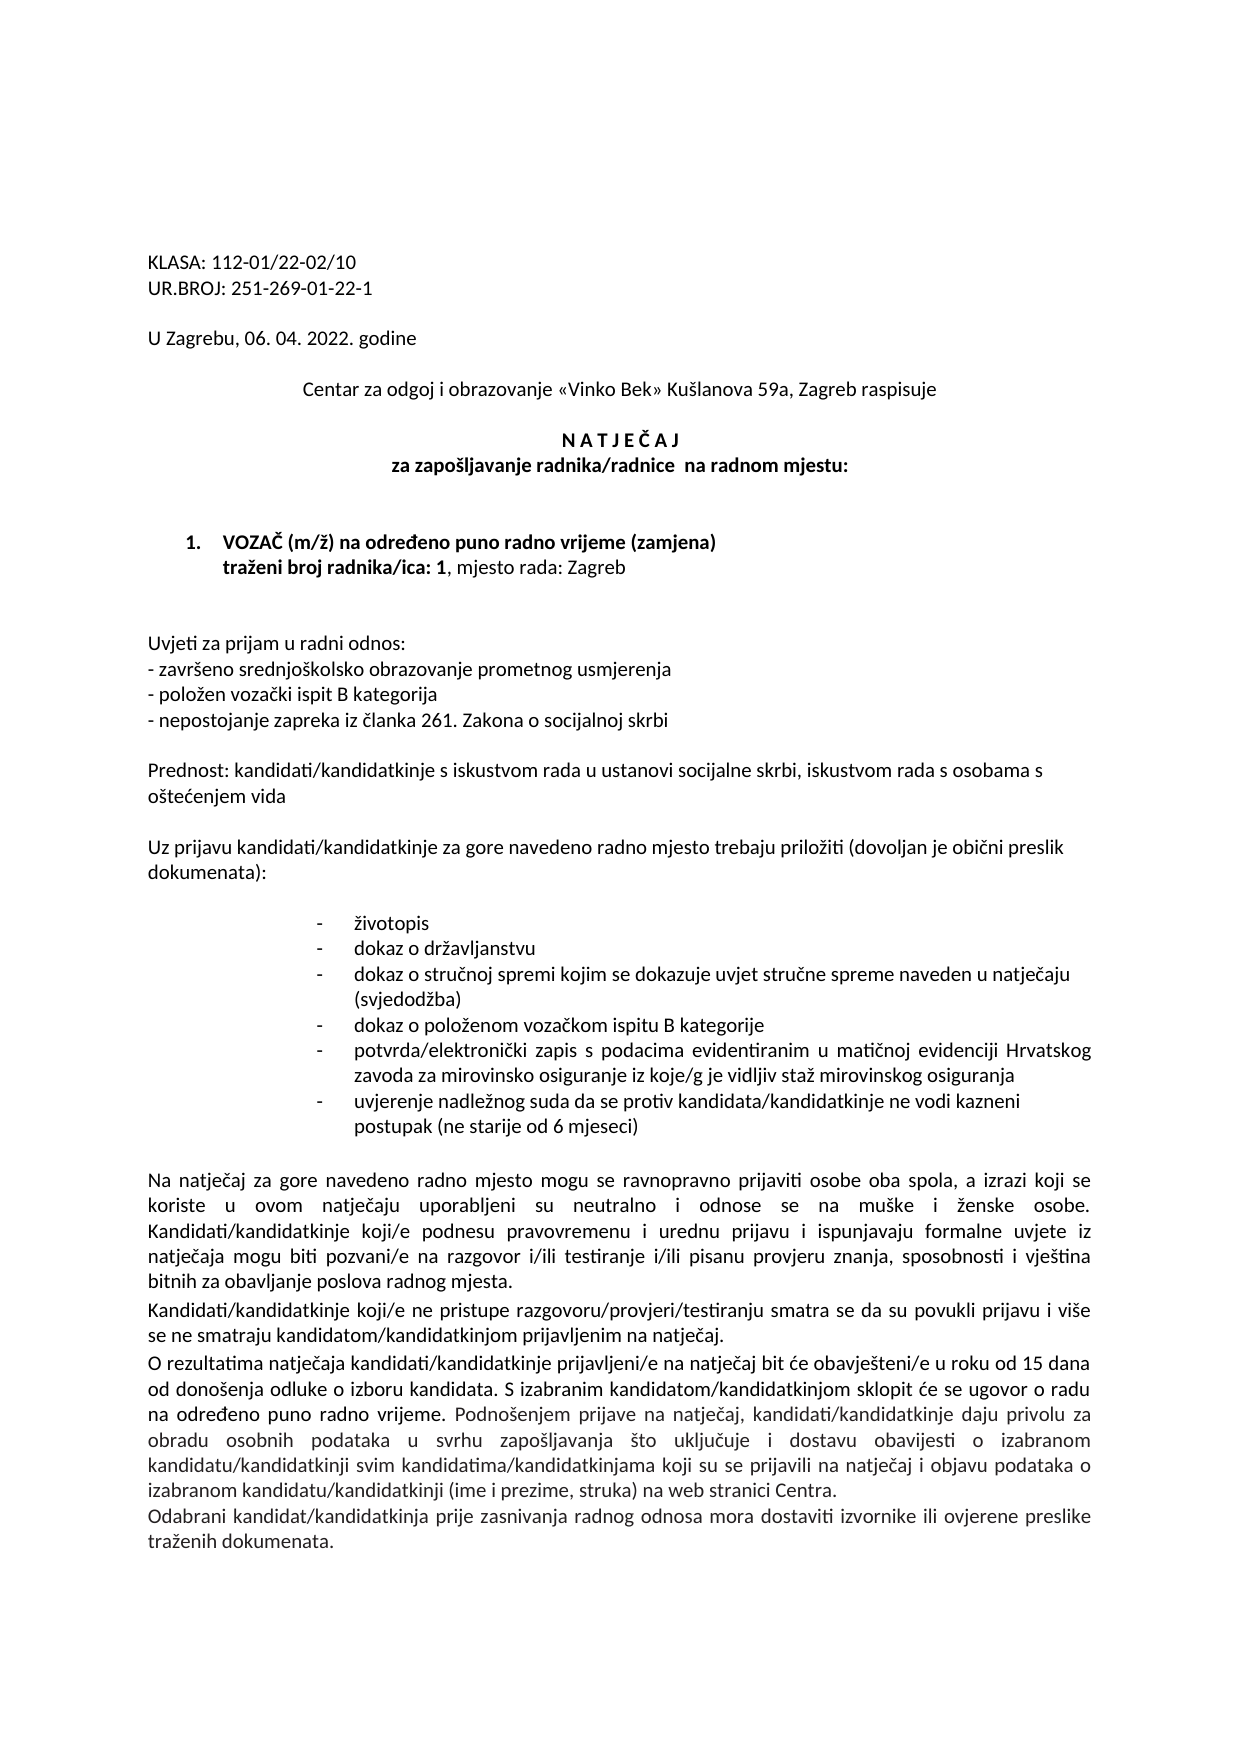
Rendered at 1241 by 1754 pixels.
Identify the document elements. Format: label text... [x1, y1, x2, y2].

text KLASA: 112-01/22-02/10 [148, 249, 1093, 275]
list uvjerenje nadležnog suda da se protiv kandidata/kandidatkinje ne vodi kazneni postupak (ne starije od 6 mjeseci) [316, 1088, 1093, 1139]
text Prednost: kandidati/kandidatkinje s iskustvom rada u ustanovi socijalne skrbi, iskustvom rada s osobama s oštećenjem vida [148, 758, 1093, 808]
list dokaz o državljanstvu [316, 936, 1093, 961]
text - nepostojanje zapreka iz članka 261. Zakona o socijalnoj skrbi [148, 707, 1093, 732]
text za zapošljavanje radnika/radnice na radnom mjestu: [148, 453, 1093, 478]
text U Zagrebu, 06. 04. 2022. godine [148, 326, 1093, 351]
text Uvjeti za prijam u radni odnos: [148, 631, 1093, 656]
text Na natječaj za gore navedeno radno mjesto mogu se ravnopravno prijaviti osobe oba spola, a izrazi koji se koriste u ovom natječaju uporabljeni su neutralno i odnose se na muške i ženske osobe. Kandidati/kandidatkinje koji/e podnesu pravovremenu i urednu prijavu i ispunjavaju formalne uvjete iz natječaja mogu biti pozvani/e na razgovor i/ili testiranje i/ili pisanu provjeru znanja, sposobnosti i vještina bitnih za obavljanje poslova radnog mjesta. [148, 1167, 1093, 1294]
text N A T J E Č A J [148, 427, 1093, 453]
text Kandidati/kandidatkinje koji/e ne pristupe razgovoru/provjeri/testiranju smatra se da su povukli prijavu i više se ne smatraju kandidatom/kandidatkinjom prijavljenim na natječaj. [148, 1297, 1093, 1348]
text Centar za odgoj i obrazovanje «Vinko Bek» Kušlanova 59a, Zagreb raspisuje [148, 376, 1093, 402]
text O rezultatima natječaja kandidati/kandidatkinje prijavljeni/e na natječaj bit će obavješteni/e u roku od 15 dana od donošenja odluke o izboru kandidata. S izabranim kandidatom/kandidatkinjom sklopit će se ugovor o radu na određeno puno radno vrijeme. Podnošenjem prijave na natječaj, kandidati/kandidatkinje daju privolu za obradu osobnih podataka u svrhu zapošljavanja što uključuje i dostavu obavijesti o izabranom kandidatu/kandidatkinji svim kandidatima/kandidatkinjama koji su se prijavili na natječaj i objavu podataka o izabranom kandidatu/kandidatkinji (ime i prezime, struka) na web stranici Centra. [148, 1351, 1093, 1503]
list VOZAČ (m/ž) na određeno puno radno vrijeme (zamjena) [185, 529, 1093, 554]
text UR.BROJ: 251-269-01-22-1 [148, 275, 1093, 300]
list dokaz o stručnoj spremi kojim se dokazuje uvjet stručne spreme naveden u natječaju (svjedodžba) [316, 961, 1093, 1012]
list potvrda/elektronički zapis s podacima evidentiranim u matičnoj evidenciji Hrvatskog zavoda za mirovinsko osiguranje iz koje/g je vidljiv staž mirovinskog osiguranja [316, 1037, 1093, 1088]
text - položen vozački ispit B kategorija [148, 681, 1093, 707]
text Uz prijavu kandidati/kandidatkinje za gore navedeno radno mjesto trebaju priložiti (dovoljan je obični preslik dokumenata): [148, 834, 1093, 885]
text traženi broj radnika/ica: 1, mjesto rada: Zagreb [223, 554, 1093, 580]
list životopis [316, 910, 1093, 936]
list dokaz o položenom vozačkom ispitu B kategorije [316, 1012, 1093, 1037]
text Odabrani kandidat/kandidatkinja prije zasnivanja radnog odnosa mora dostaviti izvornike ili ovjerene preslike traženih dokumenata. [148, 1503, 1093, 1554]
text - završeno srednjoškolsko obrazovanje prometnog usmjerenja [148, 656, 1093, 681]
